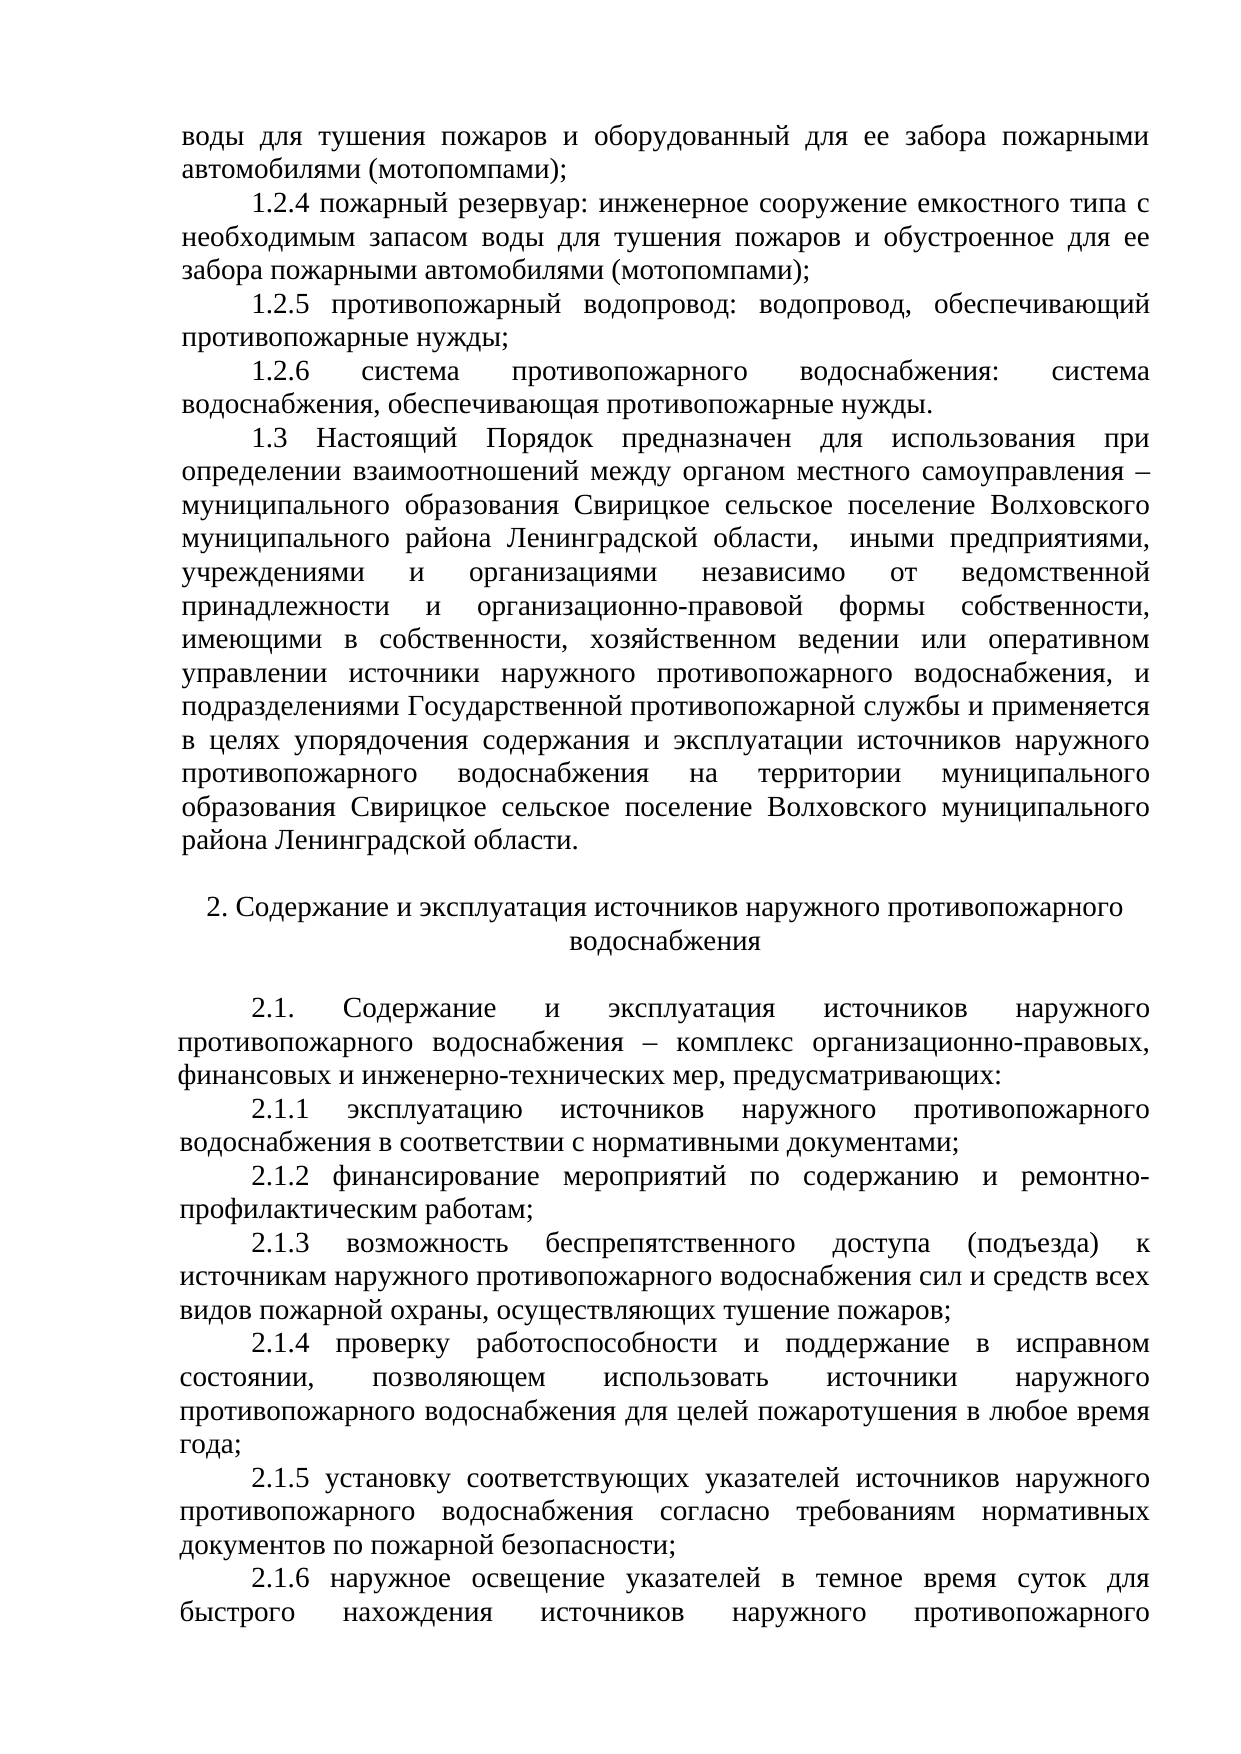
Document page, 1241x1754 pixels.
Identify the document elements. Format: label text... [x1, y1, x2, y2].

text 2.1.2 финансирование мероприятий по содержанию и ремонтно-профилактическим работам; [179, 1158, 1151, 1225]
text 2.1. Содержание и эксплуатация источников наружного противопожарного водоснабжения – комплекс организационно-правовых, финансовых и инженерно-технических мер, предусматривающих: [177, 990, 1151, 1091]
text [179, 1560, 1151, 1627]
text 1.2.6 система противопожарного водоснабжения: система водоснабжения, обеспечивающая противопожарные нужды. [181, 353, 1151, 420]
text 1.2.5 противопожарный водопровод: водопровод, обеспечивающий противопожарные нужды; [181, 286, 1151, 353]
text 2. Содержание и эксплуатация источников наружного противопожарного водоснабжения [179, 889, 1151, 957]
text 2.1.4 проверку работоспособности и поддержание в исправном состоянии, позволяющем использовать источники наружного противопожарного водоснабжения для целей пожаротушения в любое время года; [179, 1326, 1151, 1460]
text 2.1.5 установку соответствующих указателей источников наружного противопожарного водоснабжения согласно требованиям нормативных документов по пожарной безопасности; [179, 1460, 1151, 1560]
text 2.1.1 эксплуатацию источников наружного противопожарного водоснабжения в соответствии с нормативными документами; [179, 1091, 1151, 1158]
text 1.3 Настоящий Порядок предназначен для использования при определении взаимоотношений между органом местного самоуправления – муниципального образования Свирицкое сельское поселение Волховского муниципального района Ленинградской области, иными предприятиями, учреждениями и организациями независимо от ведомственной принадлежности и организационно-правовой формы собственности, имеющими в собственности, хозяйственном ведении или оперативном управлении источники наружного противопожарного водоснабжения, и подразделениями Государственной противопожарной службы и применяется в целях упорядочения содержания и эксплуатации источников наружного противопожарного водоснабжения на территории муниципального образования Свирицкое сельское поселение Волховского муниципального района Ленинградской области. [181, 420, 1151, 856]
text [181, 118, 1151, 185]
text 1.2.4 пожарный резервуар: инженерное сооружение емкостного типа с необходимым запасом воды для тушения пожаров и обустроенное для ее забора пожарными автомобилями (мотопомпами); [181, 185, 1151, 286]
text 2.1.3 возможность беспрепятственного доступа (подъезда) к источникам наружного противопожарного водоснабжения сил и средств всех видов пожарной охраны, осуществляющих тушение пожаров; [179, 1225, 1151, 1326]
